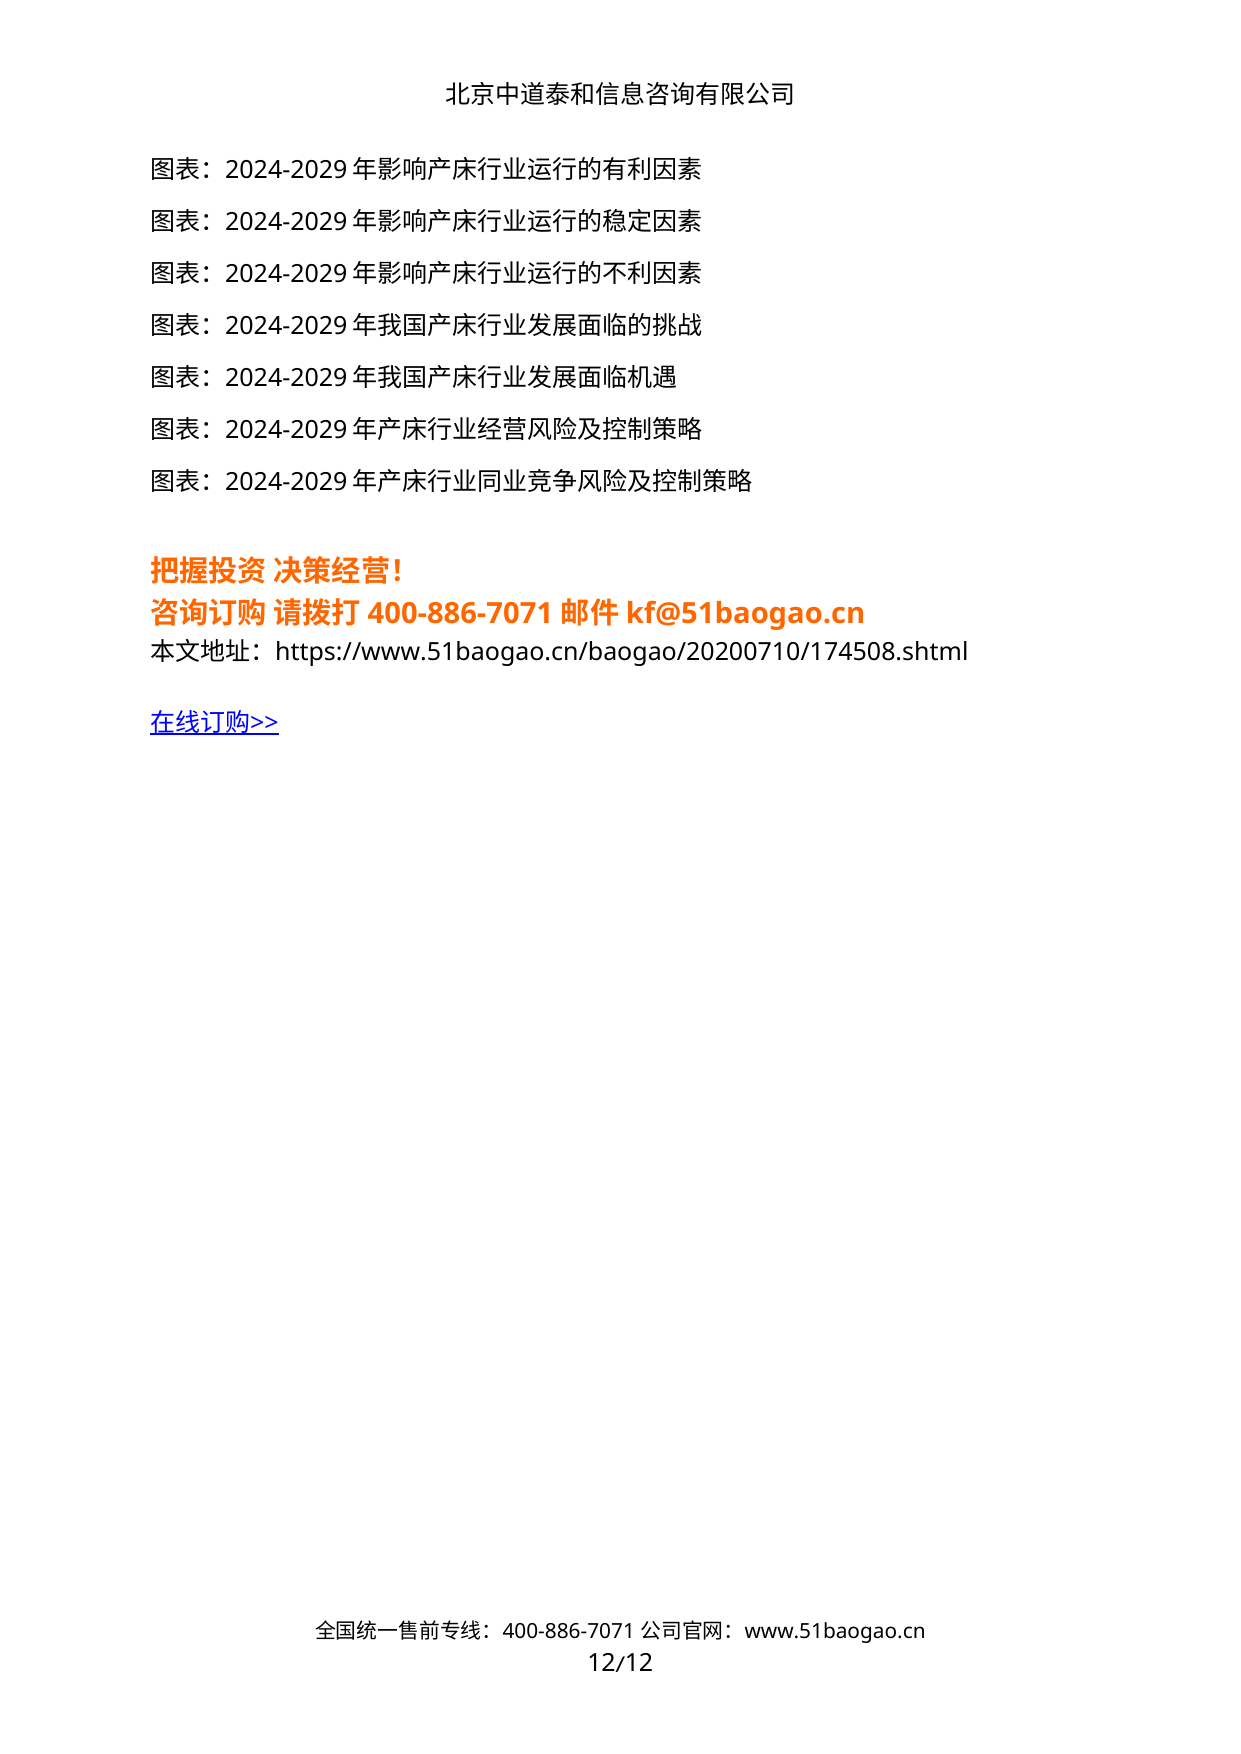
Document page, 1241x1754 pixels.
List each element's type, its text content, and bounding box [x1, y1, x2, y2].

text 在线订购>> [150, 668, 1090, 738]
text 图表：2024-2029年影响产床行业运行的有利因素 [150, 150, 1090, 186]
text 图表：2024-2029年影响产床行业运行的稳定因素 [150, 202, 1090, 238]
text 图表：2024-2029年产床行业经营风险及控制策略 [150, 409, 1090, 446]
text 图表：2024-2029年产床行业同业竞争风险及控制策略 [150, 461, 1090, 497]
text 图表：2024-2029年我国产床行业发展面临的挑战 [150, 306, 1090, 342]
text 把握投资 决策经营！咨询订购 请拨打 400-886-7071 邮件 kf@51baogao.cn本文地址：https://www.51baogao.cn/baogao/20200710/174508.shtml [150, 513, 1090, 668]
text 图表：2024-2029年影响产床行业运行的不利因素 [150, 254, 1090, 290]
text 图表：2024-2029年我国产床行业发展面临机遇 [150, 357, 1090, 394]
